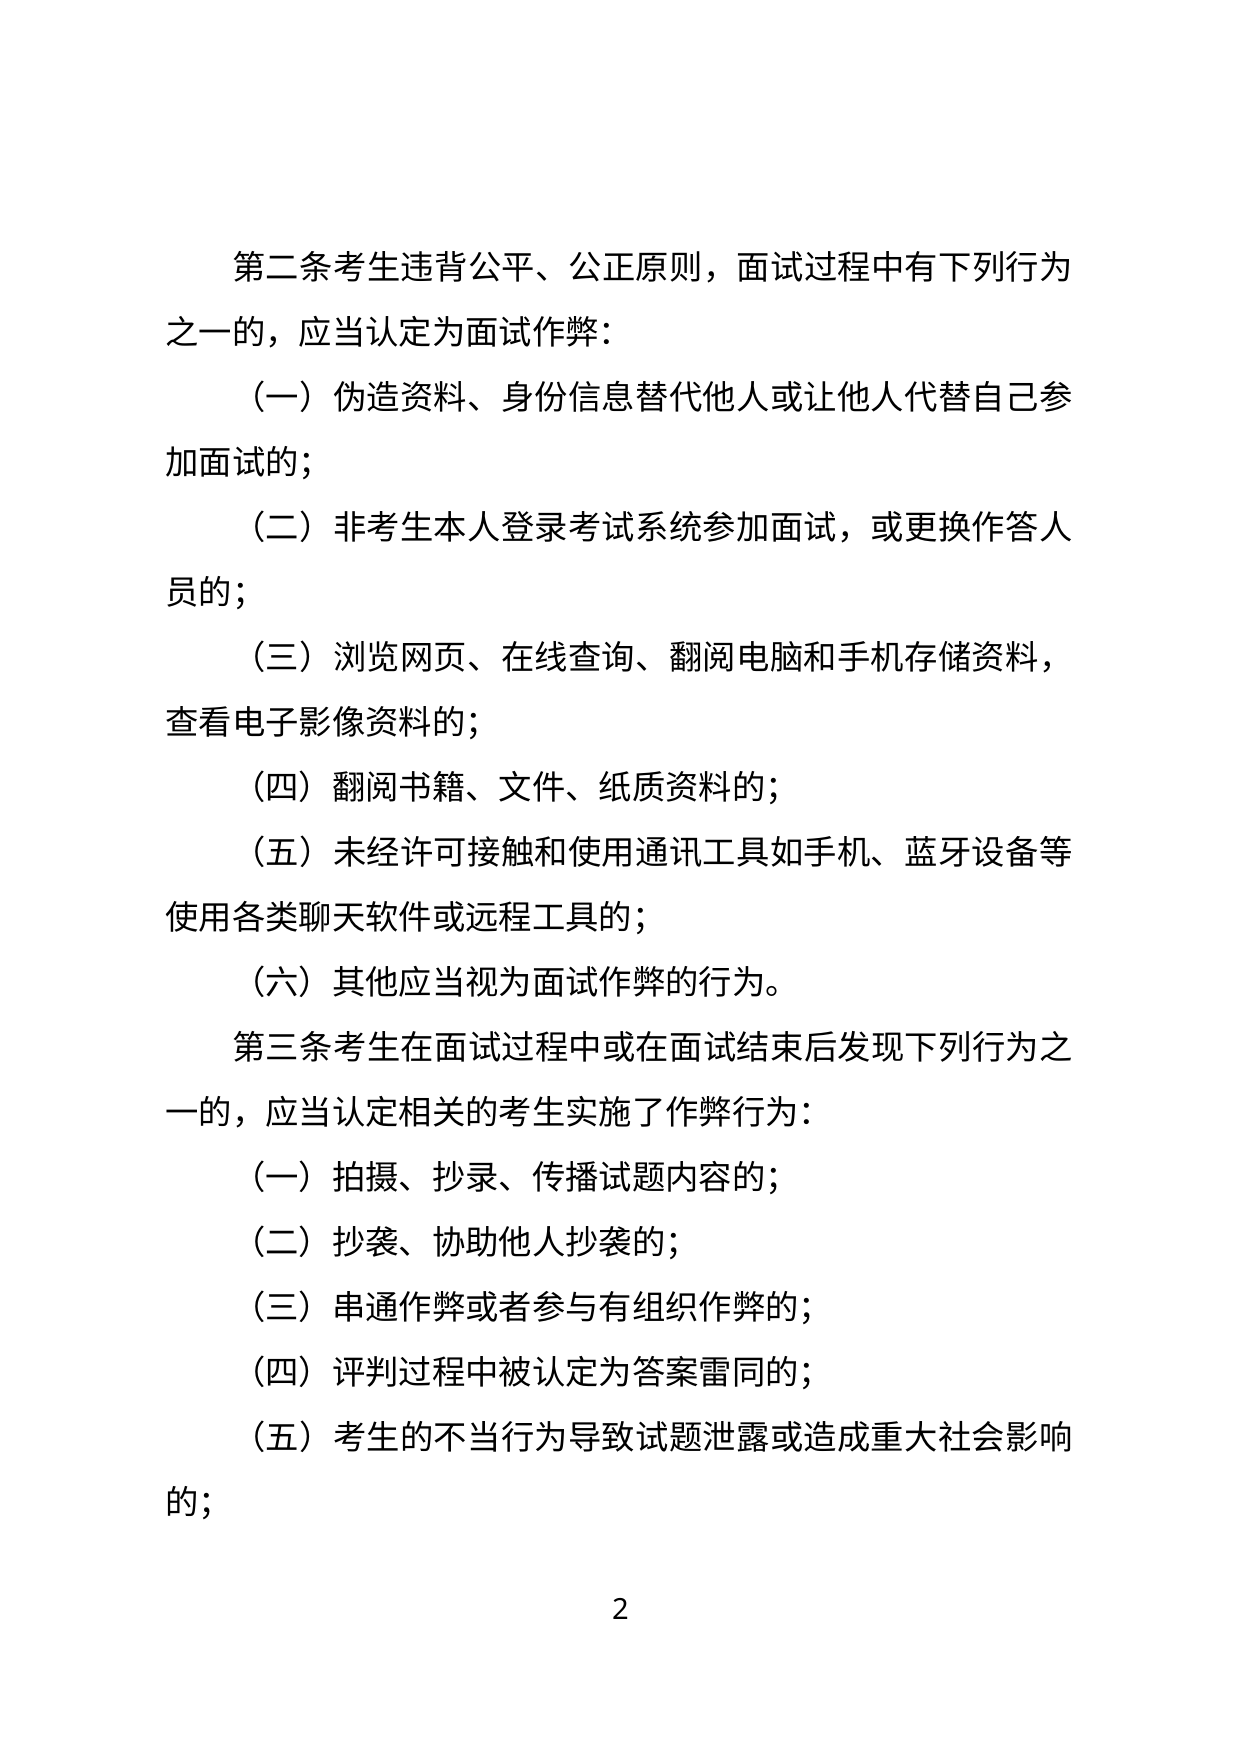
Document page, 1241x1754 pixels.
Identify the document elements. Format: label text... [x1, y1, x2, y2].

text （二）抄袭、协助他人抄袭的； [165, 1208, 1075, 1273]
text 第二条考生违背公平、公正原则，面试过程中有下列行为之一的，应当认定为面试作弊： [165, 233, 1075, 363]
text （一）伪造资料、身份信息替代他人或让他人代替自己参加面试的； [165, 363, 1075, 493]
text （五）考生的不当行为导致试题泄露或造成重大社会影响的； [165, 1403, 1075, 1533]
text （一）拍摄、抄录、传播试题内容的； [165, 1143, 1075, 1208]
text （五）未经许可接触和使用通讯工具如手机、蓝牙设备等，使用各类聊天软件或远程工具的； [165, 818, 1075, 948]
text 第三条考生在面试过程中或在面试结束后发现下列行为之一的，应当认定相关的考生实施了作弊行为： [165, 1013, 1075, 1143]
text （六）其他应当视为面试作弊的行为。 [165, 948, 1075, 1013]
text （三）串通作弊或者参与有组织作弊的； [165, 1273, 1075, 1338]
text （三）浏览网页、在线查询、翻阅电脑和手机存储资料，查看电子影像资料的； [165, 623, 1075, 753]
text （四）评判过程中被认定为答案雷同的； [165, 1338, 1075, 1403]
text （四）翻阅书籍、文件、纸质资料的； [165, 753, 1075, 818]
text （二）非考生本人登录考试系统参加面试，或更换作答人员的； [165, 493, 1075, 623]
